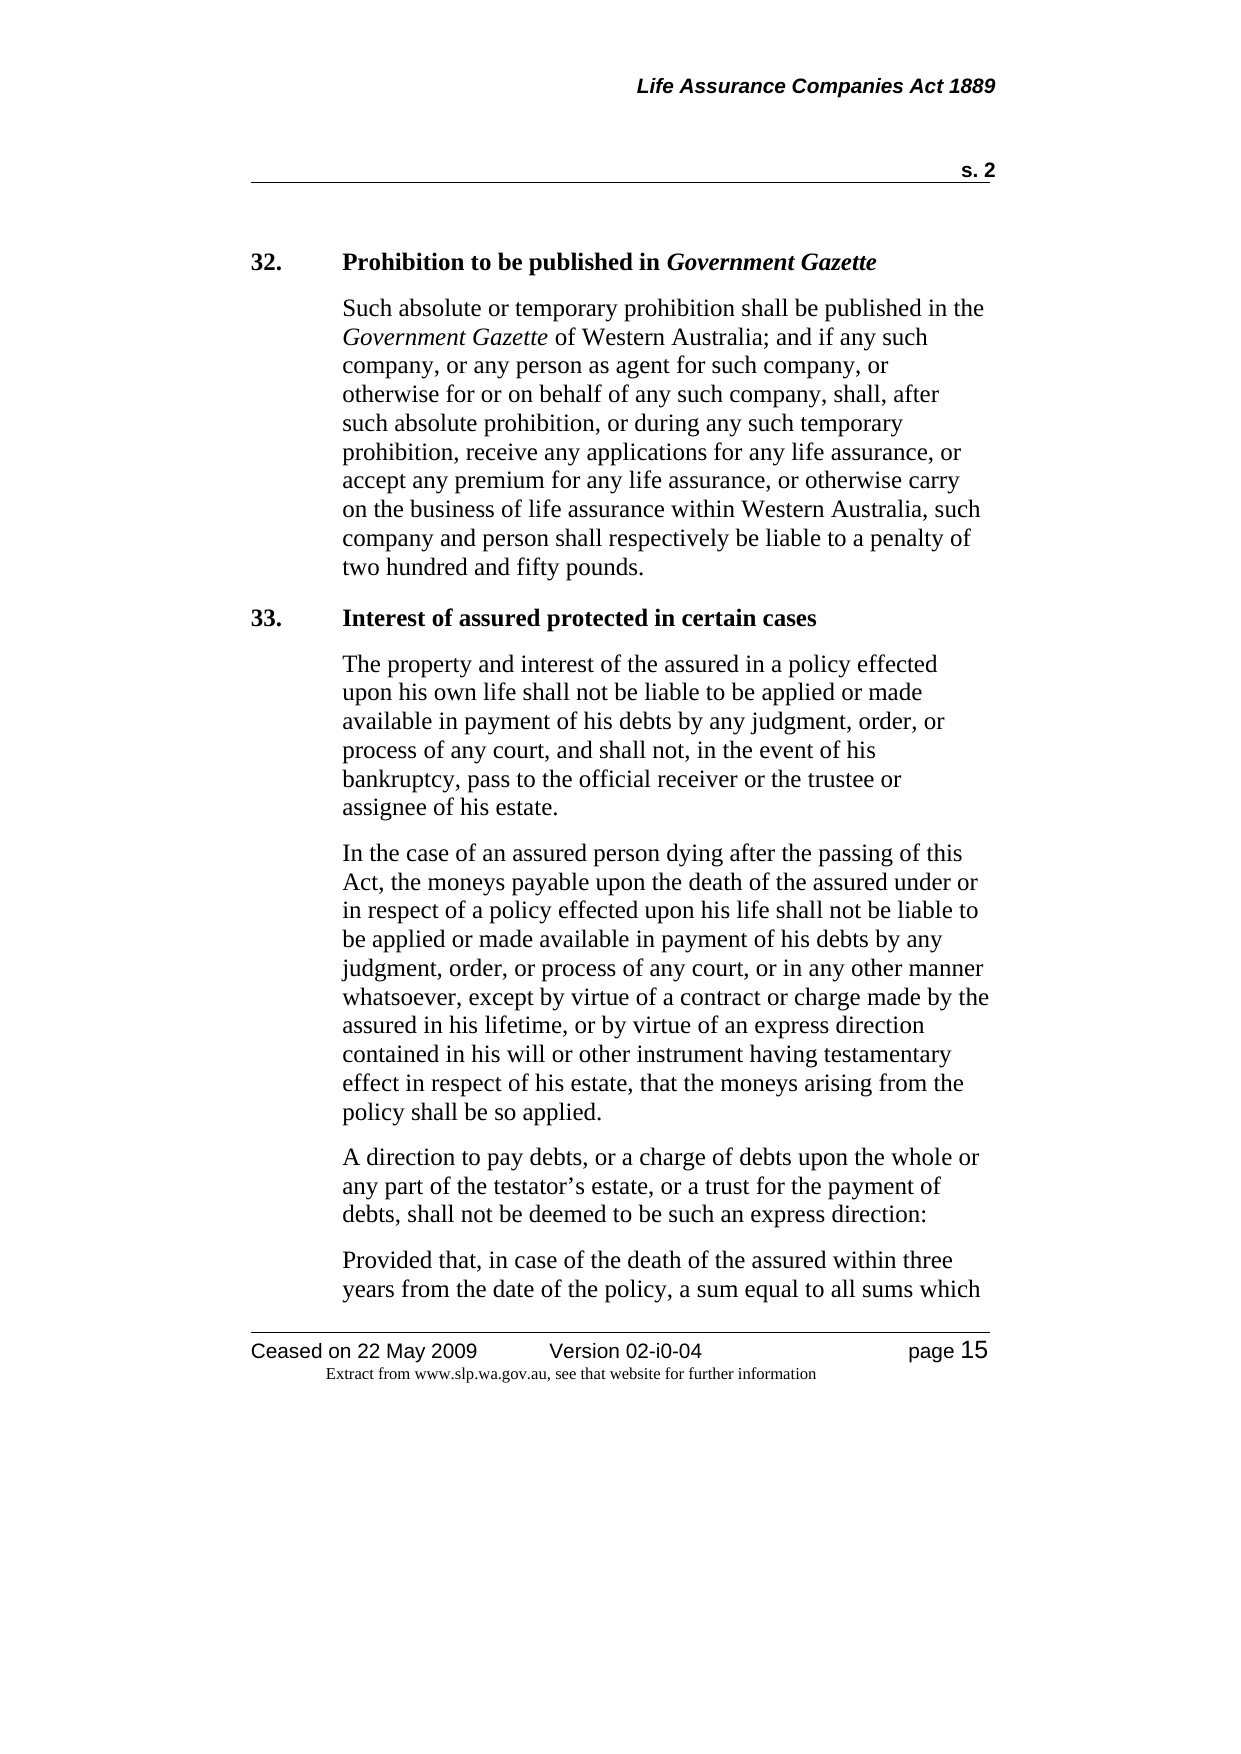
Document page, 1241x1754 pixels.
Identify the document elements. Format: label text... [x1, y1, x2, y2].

text Such absolute or temporary prohibition shall be published in the Government Gazette of Western Australia; and if any such company, or any person as agent for such company, or otherwise for or on behalf of any such company, shall, after such absolute prohibition, or during any such temporary prohibition, receive any applications for any life assurance, or accept any premium for any life assurance, or otherwise carry on the business of life assurance within Western Australia, such company and person shall respectively be liable to a penalty of two hundred and fifty pounds. [251, 293, 990, 580]
text In the case of an assured person dying after the passing of this Act, the moneys payable upon the death of the assured under or in respect of a policy effected upon his life shall not be liable to be applied or made available in payment of his debts by any judgment, order, or process of any court, or in any other manner whatsoever, except by virtue of a contract or charge made by the assured in his lifetime, or by virtue of an express direction contained in his will or other instrument having testamentary effect in respect of his estate, that the moneys arising from the policy shall be so applied. [251, 838, 990, 1125]
subtitle 33. Interest of assured protected in certain cases [251, 603, 990, 632]
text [251, 1245, 990, 1302]
subtitle 32. Prohibition to be published in Government Gazette [251, 247, 990, 276]
text A direction to pay debts, or a charge of debts upon the whole or any part of the testator’s estate, or a trust for the payment of debts, shall not be deemed to be such an express direction: [251, 1142, 990, 1228]
text The property and interest of the assured in a policy effected upon his own life shall not be liable to be applied or made available in payment of his debts by any judgment, order, or process of any court, and shall not, in the event of his bankruptcy, pass to the official receiver or the trustee or assignee of his estate. [251, 649, 990, 821]
